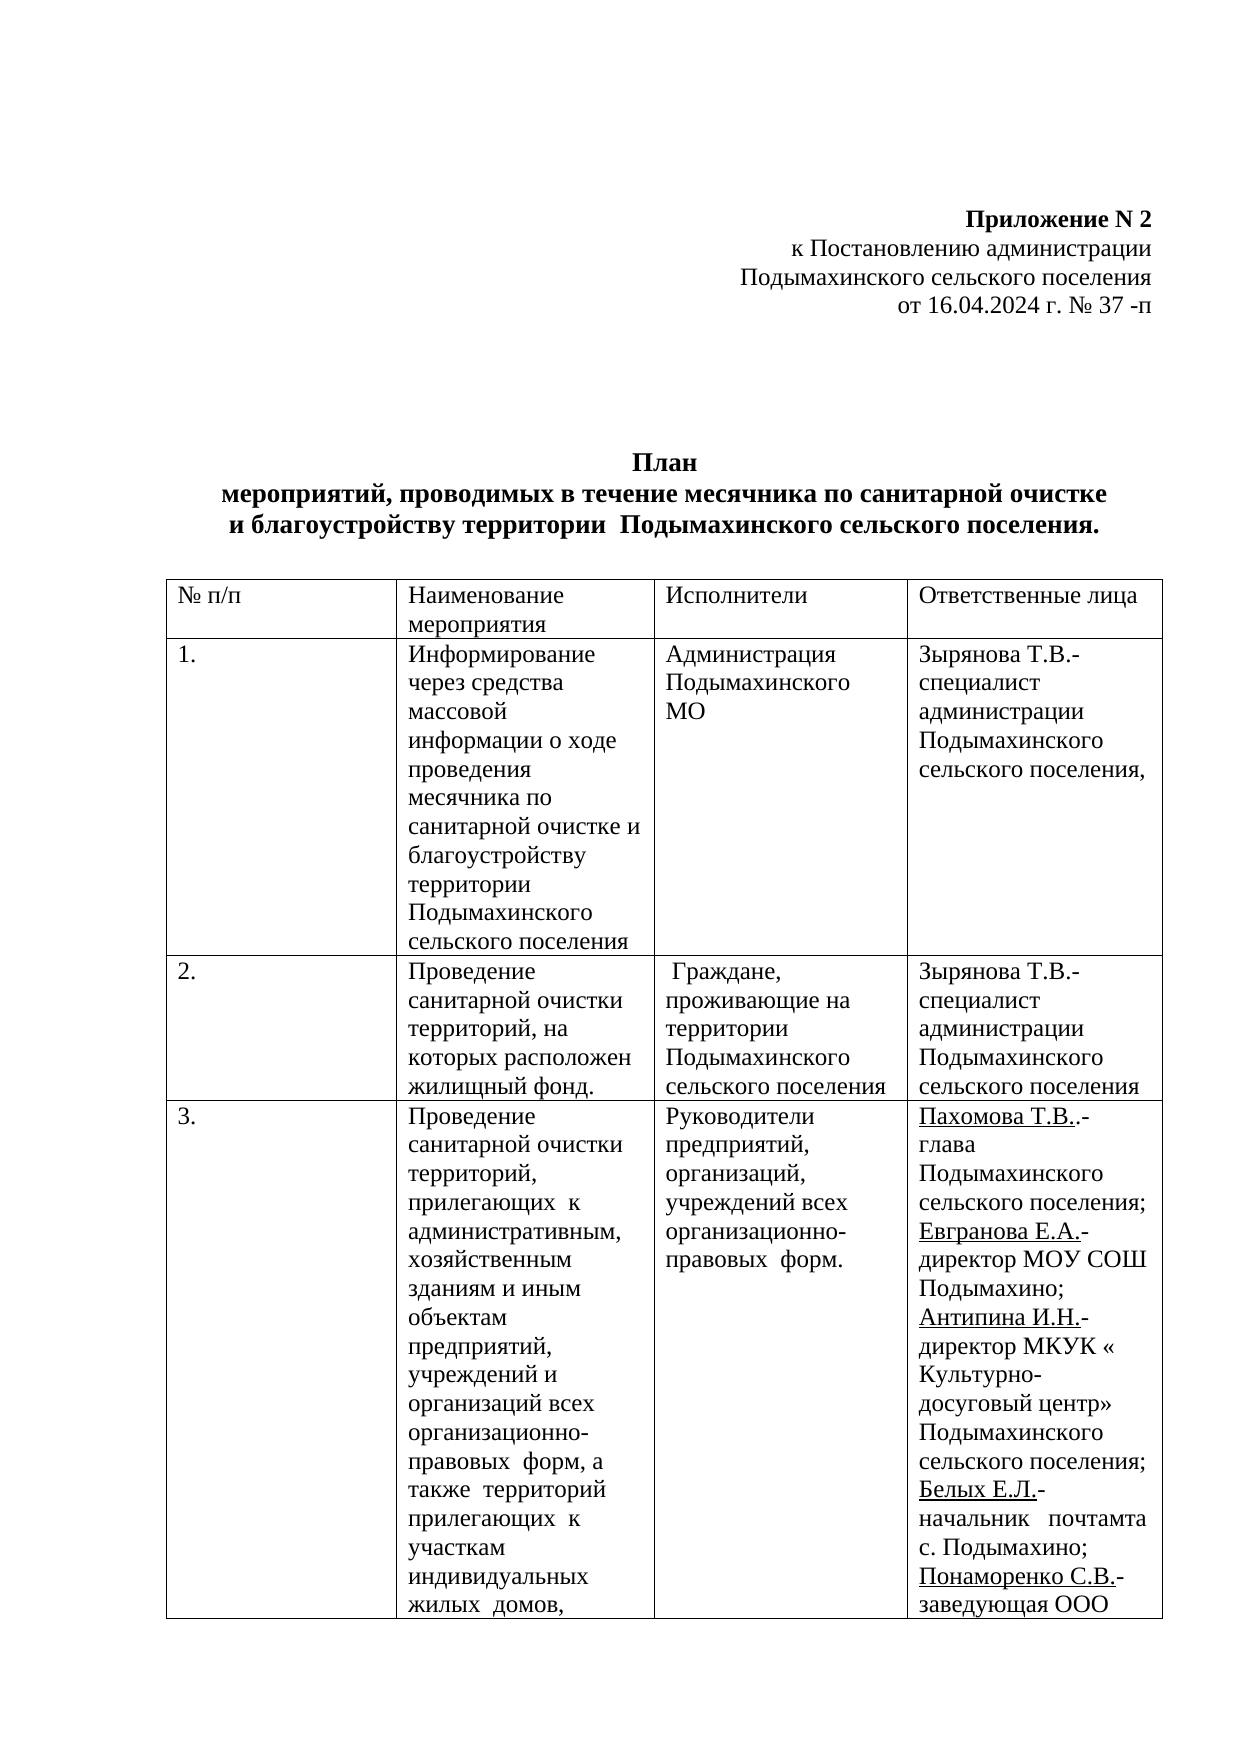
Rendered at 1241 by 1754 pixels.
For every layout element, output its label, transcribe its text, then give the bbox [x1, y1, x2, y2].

table_cell 1. [167, 639, 396, 955]
text Приложение N 2 [177, 204, 1152, 233]
table_cell Граждане, проживающие на территории Подымахинского сельского поселения [655, 956, 907, 1100]
table_header № п/п [167, 580, 396, 638]
table_header Наименование мероприятия [397, 580, 654, 638]
text Подымахинского сельского поселения [177, 262, 1152, 291]
table_cell 3. [167, 1101, 396, 1618]
table_cell Проведение санитарной очистки территорий, на которых расположен жилищный фонд. [397, 956, 654, 1100]
table_header Ответственные лица [908, 580, 1162, 638]
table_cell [397, 1101, 654, 1618]
table_cell 2. [167, 956, 396, 1100]
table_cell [655, 1101, 907, 1618]
table_cell Зырянова Т.В.- специалист администрации Подымахинского сельского поселения, [908, 639, 1162, 955]
text от 16.04.2024 г. № 37 -п [177, 291, 1152, 319]
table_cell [908, 1101, 1162, 1618]
table_cell Информирование через средства массовой информации о ходе проведения месячника по санитарной очистке и благоустройству территории Подымахинского сельского поселения [397, 639, 654, 955]
text План мероприятий, проводимых в течение месячника по санитарной очистке и благоустройству территории Подымахинского сельского поселения. [177, 446, 1152, 539]
table_header Исполнители [655, 580, 907, 638]
table_cell Зырянова Т.В.- специалист администрации Подымахинского сельского поселения [908, 956, 1162, 1100]
text к Постановлению администрации [177, 233, 1152, 262]
table_cell Администрация Подымахинского МО [655, 639, 907, 955]
